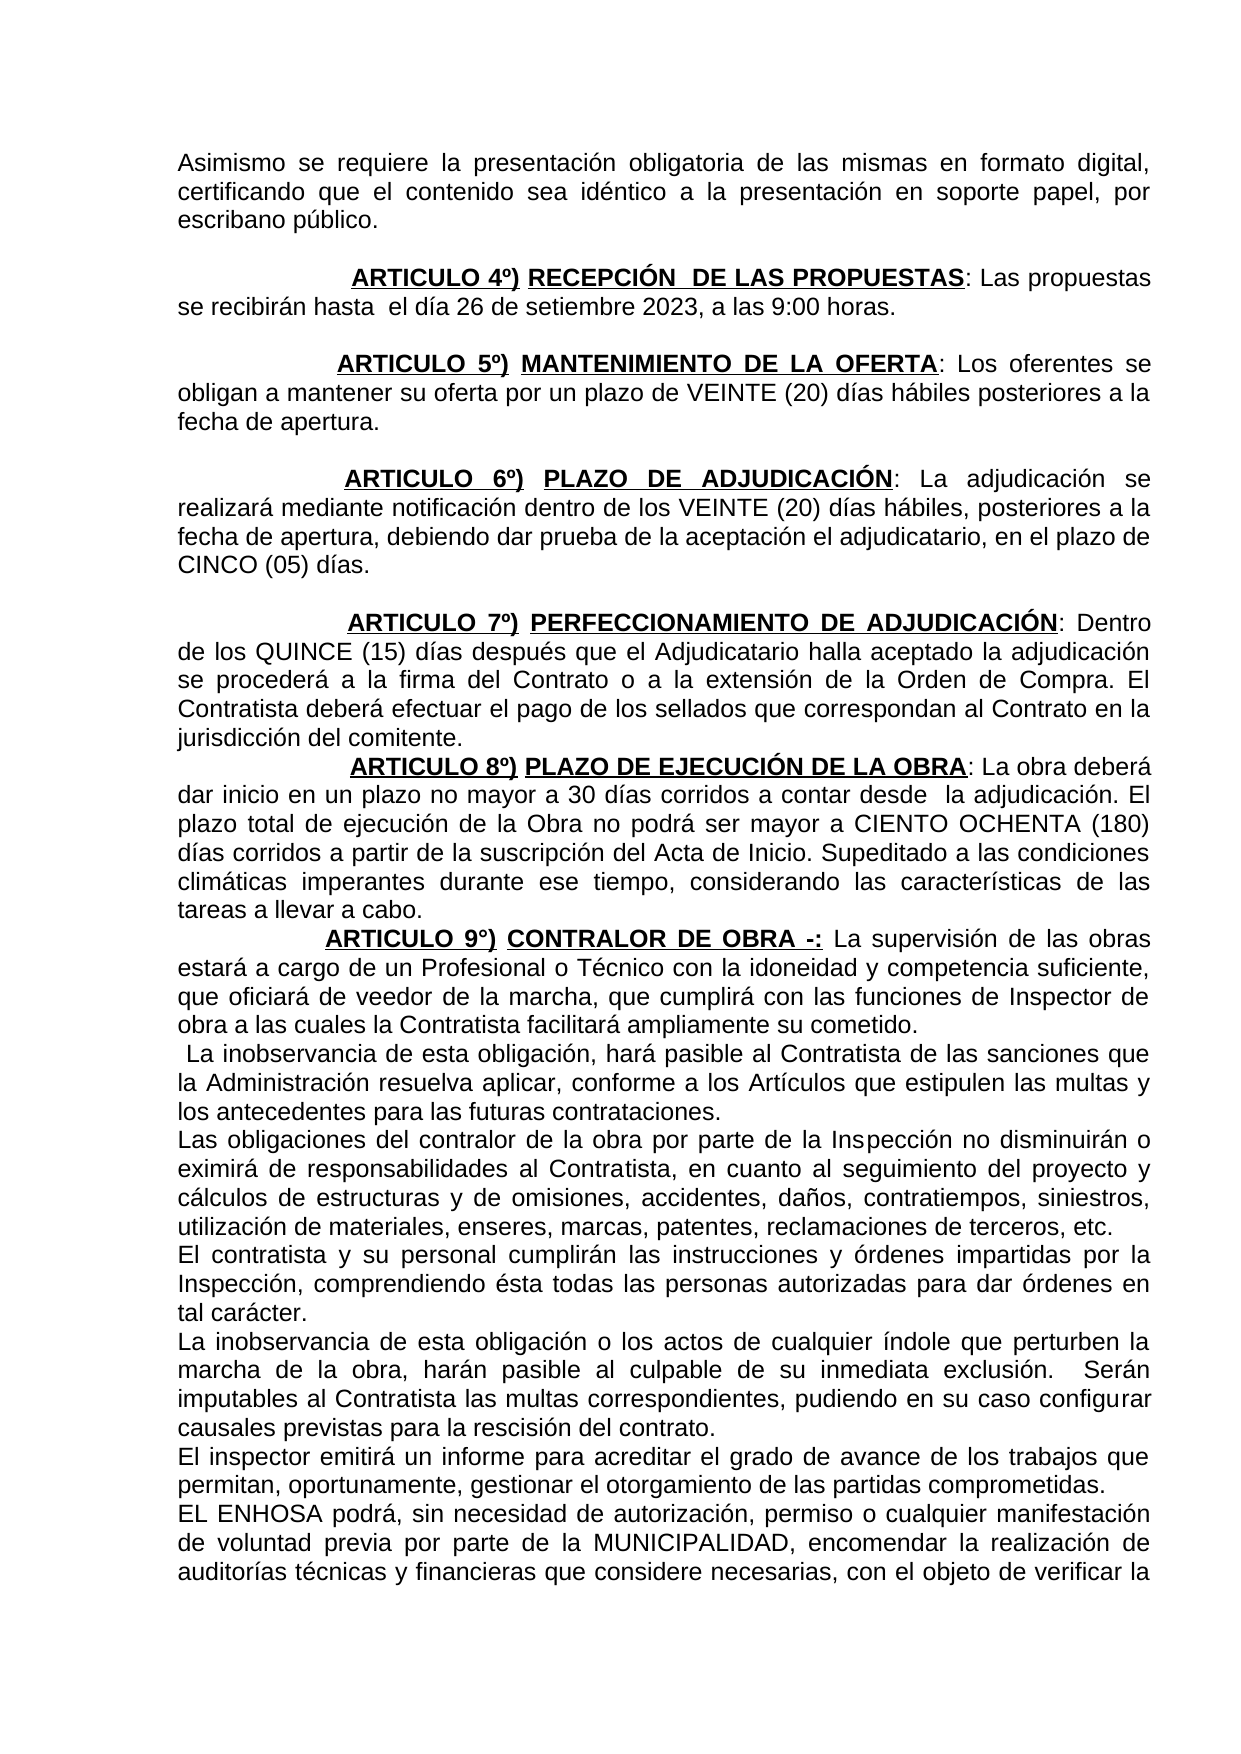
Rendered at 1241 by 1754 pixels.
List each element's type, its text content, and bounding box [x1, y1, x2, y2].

text Asimismo se requiere la presentación obligatoria de las mismas en formato digital, certificando que el contenido sea idéntico a la presentación en soporte papel, por escribano público. [177, 148, 1152, 234]
text La inobservancia de esta obligación o los actos de cualquier índole que perturben la marcha de la obra, harán pasible al culpable de su inmediata exclusión. Serán imputables al Contratista las multas correspondientes, pudiendo en su caso configurar causales previstas para la rescisión del contrato. [177, 1326, 1152, 1441]
text ARTICULO 9°) CONTRALOR DE OBRA -: La supervisión de las obras estará a cargo de un Profesional o Técnico con la idoneidad y competencia suficiente, que oficiará de veedor de la marcha, que cumplirá con las funciones de Inspector de obra a las cuales la Contratista facilitará ampliamente su cometido. [177, 924, 1152, 1039]
text La inobservancia de esta obligación, hará pasible al Contratista de las sanciones que la Administración resuelva aplicar, conforme a los Artículos que estipulen las multas y los antecedentes para las futuras contrataciones. [177, 1039, 1152, 1125]
text ARTICULO 8º) PLAZO DE EJECUCIÓN DE LA OBRA: La obra deberá dar inicio en un plazo no mayor a 30 días corridos a contar desde la adjudicación. El plazo total de ejecución de la Obra no podrá ser mayor a CIENTO OCHENTA (180) días corridos a partir de la suscripción del Acta de Inicio. Supeditado a las condiciones climáticas imperantes durante ese tiempo, considerando las características de las tareas a llevar a cabo. [177, 751, 1152, 924]
text ARTICULO 6º) PLAZO DE ADJUDICACIÓN: La adjudicación se realizará mediante notificación dentro de los VEINTE (20) días hábiles, posteriores a la fecha de apertura, debiendo dar prueba de la aceptación el adjudicatario, en el plazo de CINCO (05) días. [177, 464, 1152, 579]
text ARTICULO 4º) RECEPCIÓN DE LAS PROPUESTAS: Las propuestas se recibirán hasta el día 26 de setiembre 2023, a las 9:00 horas. [177, 263, 1152, 320]
text El contratista y su personal cumplirán las instrucciones y órdenes impartidas por la Inspección, comprendiendo ésta todas las personas autorizadas para dar órdenes en tal carácter. [177, 1240, 1152, 1326]
text ARTICULO 7º) PERFECCIONAMIENTO DE ADJUDICACIÓN: Dentro de los QUINCE (15) días después que el Adjudicatario halla aceptado la adjudicación se procederá a la firma del Contrato o a la extensión de la Orden de Compra. El Contratista deberá efectuar el pago de los sellados que correspondan al Contrato en la jurisdicción del comitente. [177, 608, 1152, 751]
text El inspector emitirá un informe para acreditar el grado de avance de los trabajos que permitan, oportunamente, gestionar el otorgamiento de las partidas comprometidas. [177, 1441, 1152, 1499]
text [177, 1499, 1152, 1585]
text Las obligaciones del contralor de la obra por parte de la Inspección no disminuirán o eximirá de responsabilidades al Contratista, en cuanto al seguimiento del proyecto y cálculos de estructuras y de omisiones, accidentes, daños, contratiempos, siniestros, utilización de materiales, enseres, marcas, patentes, reclamaciones de terceros, etc. [177, 1125, 1152, 1240]
text ARTICULO 5º) MANTENIMIENTO DE LA OFERTA: Los oferentes se obligan a mantener su oferta por un plazo de VEINTE (20) días hábiles posteriores a la fecha de apertura. [177, 349, 1152, 435]
